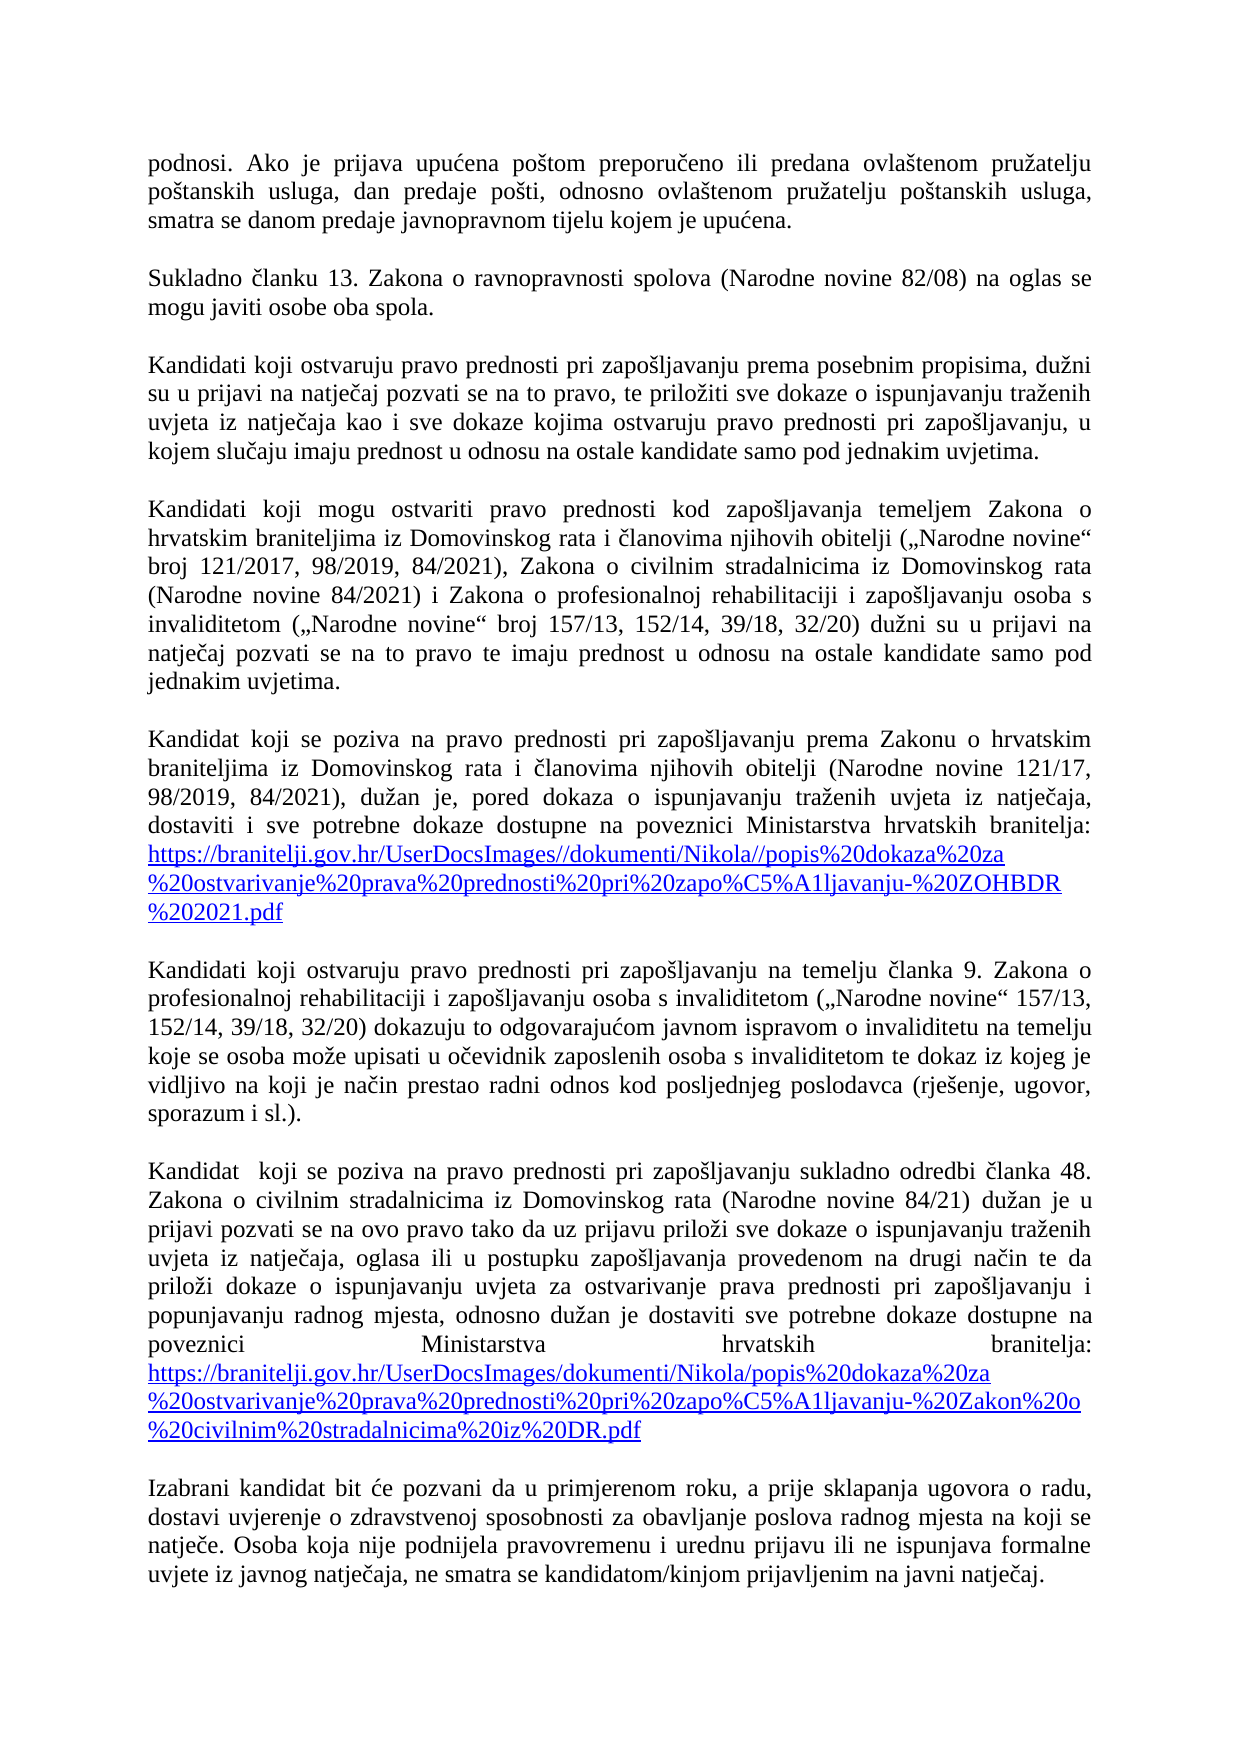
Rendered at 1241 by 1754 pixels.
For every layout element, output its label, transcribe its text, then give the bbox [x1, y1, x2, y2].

text Kandidati koji ostvaruju pravo prednosti pri zapošljavanju prema posebnim propisima, dužni su u prijavi na natječaj pozvati se na to pravo, te priložiti sve dokaze o ispunjavanju traženih uvjeta iz natječaja kao i sve dokaze kojima ostvaruju pravo prednosti pri zapošljavanju, u kojem slučaju imaju prednost u odnosu na ostale kandidate samo pod jednakim uvjetima. [148, 350, 1093, 465]
text Kandidati koji mogu ostvariti pravo prednosti kod zapošljavanja temeljem Zakona o hrvatskim braniteljima iz Domovinskog rata i članovima njihovih obitelji („Narodne novine“ broj 121/2017, 98/2019, 84/2021), Zakona o civilnim stradalnicima iz Domovinskog rata (Narodne novine 84/2021) i Zakona o profesionalnoj rehabilitaciji i zapošljavanju osoba s invaliditetom („Narodne novine“ broj 157/13, 152/14, 39/18, 32/20) dužni su u prijavi na natječaj pozvati se na to pravo te imaju prednost u odnosu na ostale kandidate samo pod jednakim uvjetima. [148, 494, 1093, 695]
text Kandidat koji se poziva na pravo prednosti pri zapošljavanju sukladno odredbi članka 48. Zakona o civilnim stradalnicima iz Domovinskog rata (Narodne novine 84/21) dužan je u prijavi pozvati se na ovo pravo tako da uz prijavu priloži sve dokaze o ispunjavanju traženih uvjeta iz natječaja, oglasa ili u postupku zapošljavanja provedenom na drugi način te da priloži dokaze o ispunjavanju uvjeta za ostvarivanje prava prednosti pri zapošljavanju i popunjavanju radnog mjesta, odnosno dužan je dostaviti sve potrebne dokaze dostupne na poveznici Ministarstva hrvatskih branitelja: https://branitelji.gov.hr/UserDocsImages/dokumenti/Nikola/popis%20dokaza%20za%20ostvarivanje%20prava%20prednosti%20pri%20zapo%C5%A1ljavanju-%20Zakon%20o%20civilnim%20stradalnicima%20iz%20DR.pdf [148, 1300, 1093, 1444]
text Kandidat koji se poziva na pravo prednosti pri zapošljavanju prema Zakonu o hrvatskim braniteljima iz Domovinskog rata i članovima njihovih obitelji (Narodne novine 121/17, 98/2019, 84/2021), dužan je, pored dokaza o ispunjavanju traženih uvjeta iz natječaja, dostaviti i sve potrebne dokaze dostupne na poveznici Ministarstva hrvatskih branitelja: https://branitelji.gov.hr/UserDocsImages//dokumenti/Nikola//popis%20dokaza%20za%20ostvarivanje%20prava%20prednosti%20pri%20zapo%C5%A1ljavanju-%20ZOHBDR%202021.pdf [148, 724, 1093, 926]
text Sukladno članku 13. Zakona o ravnopravnosti spolova (Narodne novine 82/08) na oglas se mogu javiti osobe oba spola. [148, 263, 1093, 321]
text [148, 148, 1093, 234]
text Kandidat koji se poziva na pravo prednosti pri zapošljavanju sukladno odredbi članka 48. Zakona o civilnim stradalnicima iz Domovinskog rata (Narodne novine 84/21) dužan je u prijavi pozvati se na ovo pravo tako da uz prijavu priloži sve dokaze o ispunjavanju traženih uvjeta iz natječaja, oglasa ili u postupku zapošljavanja provedenom na drugi način te da priloži dokaze o ispunjavanju uvjeta za ostvarivanje prava prednosti pri zapošljavanju i popunjavanju radnog mjesta, odnosno dužan je dostaviti sve potrebne dokaze dostupne na poveznici Ministarstva hrvatskih branitelja: https://branitelji.gov.hr/UserDocsImages/dokumenti/Nikola/popis%20dokaza%20za%20ostvarivanje%20prava%20prednosti%20pri%20zapo%C5%A1ljavanju-%20Zakon%20o%20civilnim%20stradalnicima%20iz%20DR.pdf [148, 1156, 1093, 1214]
text Kandidati koji ostvaruju pravo prednosti pri zapošljavanju na temelju članka 9. Zakona o profesionalnoj rehabilitaciji i zapošljavanju osoba s invaliditetom („Narodne novine“ 157/13, 152/14, 39/18, 32/20) dokazuju to odgovarajućom javnom ispravom o invaliditetu na temelju koje se osoba može upisati u očevidnik zaposlenih osoba s invaliditetom te dokaz iz kojeg je vidljivo na koji je način prestao radni odnos kod posljednjeg poslodavca (rješenje, ugovor, sporazum i sl.). [148, 955, 1093, 1127]
text Izabrani kandidat bit će pozvani da u primjerenom roku, a prije sklapanja ugovora o radu, dostavi uvjerenje o zdravstvenoj sposobnosti za obavljanje poslova radnog mjesta na koji se natječe. Osoba koja nije podnijela pravovremenu i urednu prijavu ili ne ispunjava formalne uvjete iz javnog natječaja, ne smatra se kandidatom/kinjom prijavljenim na javni natječaj. [148, 1473, 1093, 1588]
